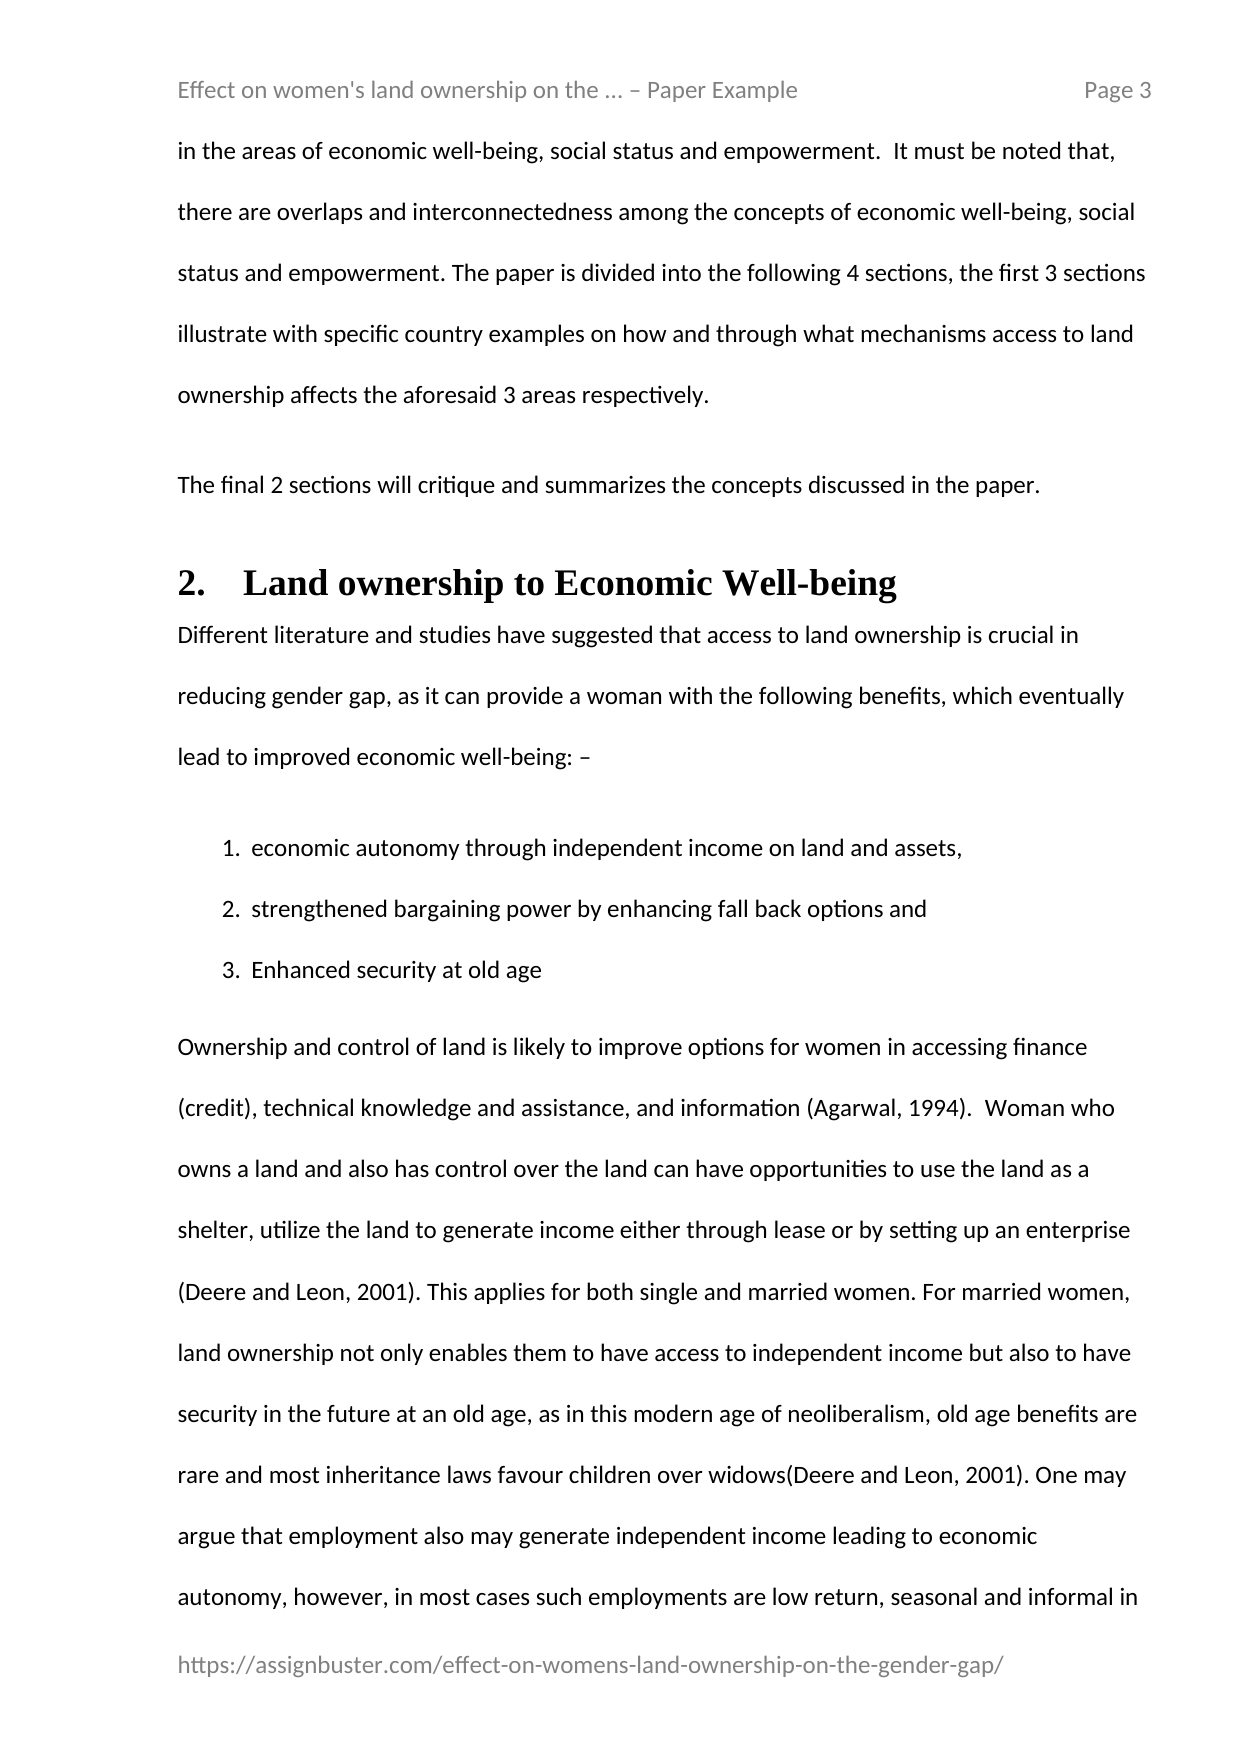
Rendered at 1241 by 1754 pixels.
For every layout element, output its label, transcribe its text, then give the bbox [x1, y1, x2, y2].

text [177, 135, 1152, 409]
list economic autonomy through independent income on land and assets, [222, 832, 1152, 862]
list Enhanced security at old age [222, 954, 1152, 984]
subtitle 2. Land ownership to Economic Well-being [177, 560, 1152, 603]
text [177, 1031, 1152, 1611]
list strengthened bargaining power by enhancing fall back options and [222, 893, 1152, 923]
text The final 2 sections will critique and summarizes the concepts discussed in the paper. [177, 469, 1152, 500]
text Different literature and studies have suggested that access to land ownership is crucial in reducing gender gap, as it can provide a woman with the following benefits, which eventually lead to improved economic well-being: – [177, 619, 1152, 772]
